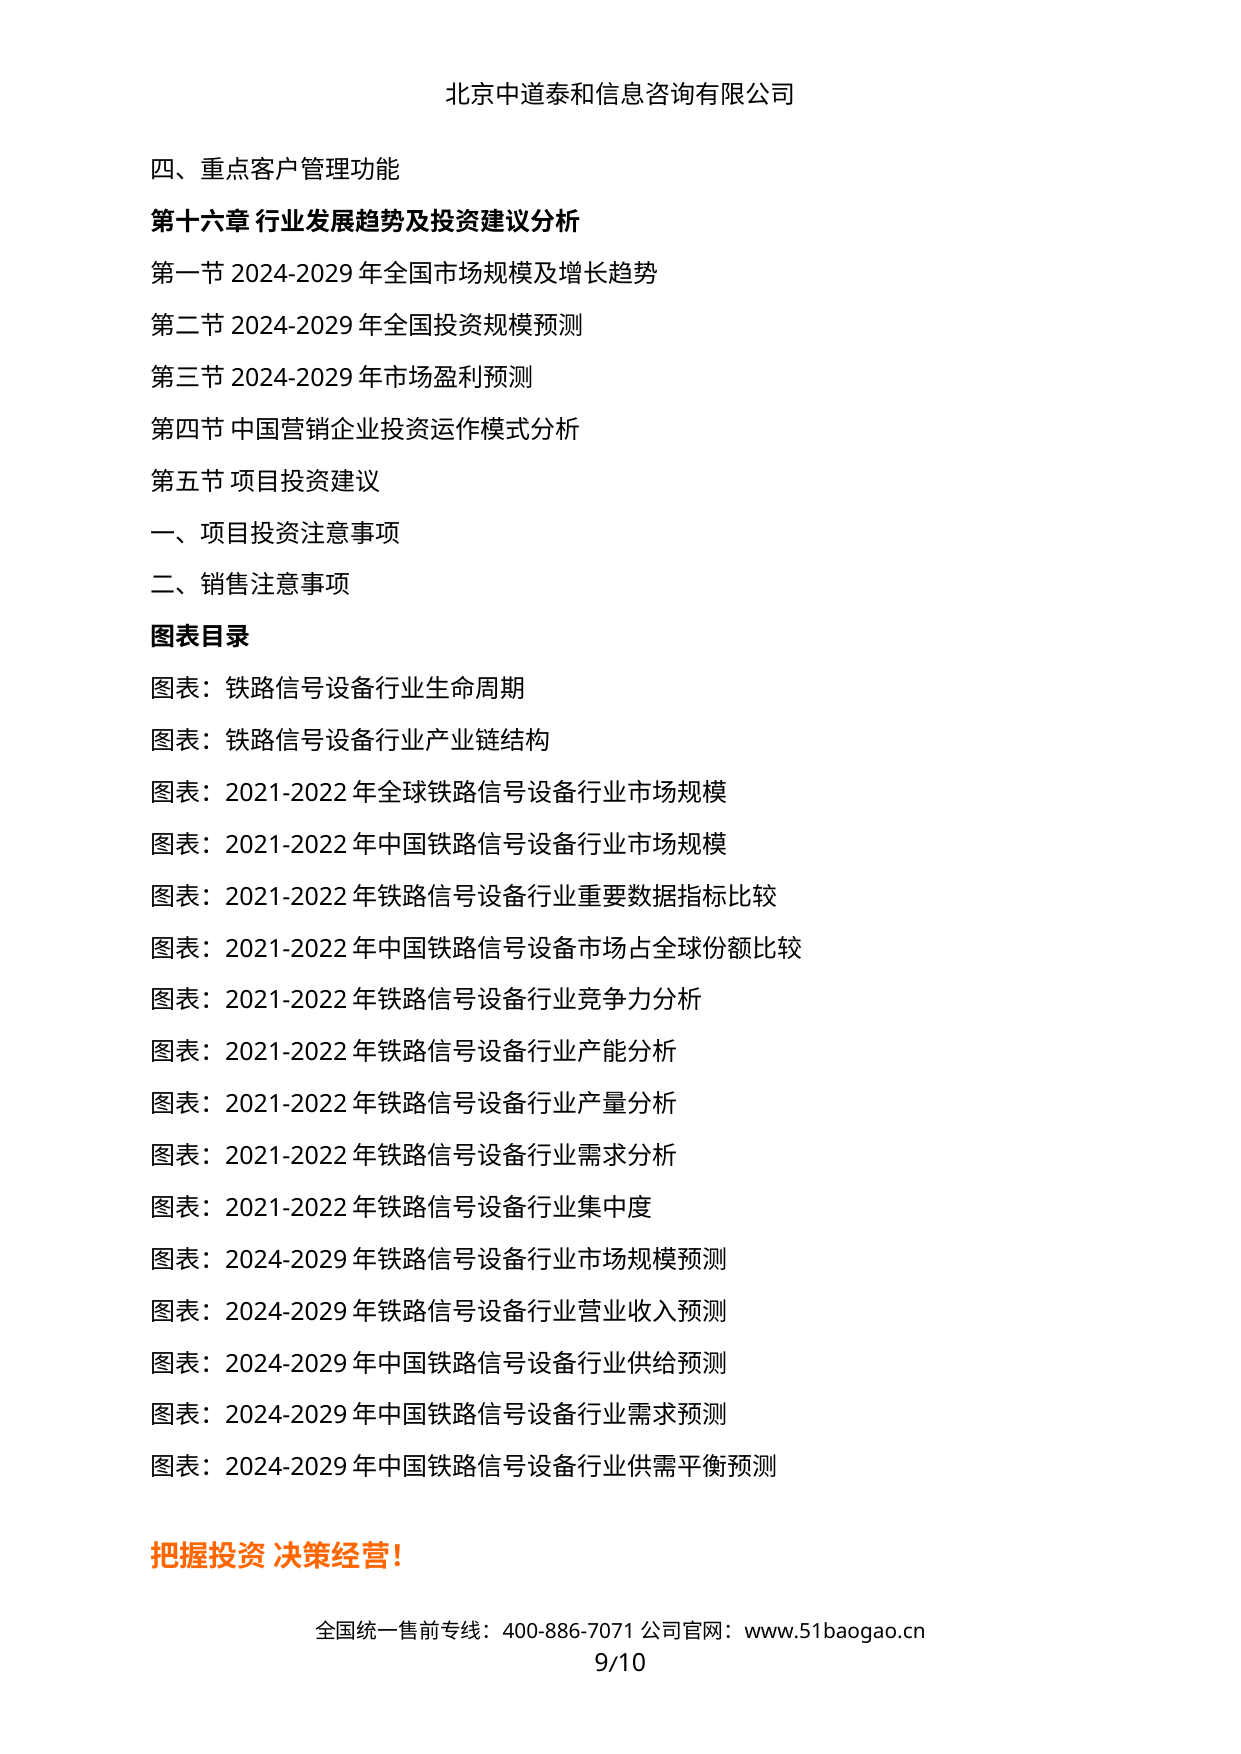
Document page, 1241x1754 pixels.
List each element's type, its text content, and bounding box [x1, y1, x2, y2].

text 图表：2021-2022年铁路信号设备行业产量分析 [150, 1084, 1090, 1120]
text 第五节 项目投资建议 [150, 461, 1090, 497]
text 四、重点客户管理功能 [150, 150, 1090, 186]
text 图表：2021-2022年中国铁路信号设备市场占全球份额比较 [150, 928, 1090, 964]
text 第四节 中国营销企业投资运作模式分析 [150, 409, 1090, 446]
text 图表：2024-2029年中国铁路信号设备行业供给预测 [150, 1343, 1090, 1379]
text 图表目录 [150, 617, 1090, 653]
text 图表：2021-2022年铁路信号设备行业集中度 [150, 1187, 1090, 1224]
text 图表：2024-2029年中国铁路信号设备行业需求预测 [150, 1395, 1090, 1431]
text 第三节 2024-2029年市场盈利预测 [150, 357, 1090, 394]
text 图表：2021-2022年中国铁路信号设备行业市场规模 [150, 824, 1090, 861]
text 一、项目投资注意事项 [150, 513, 1090, 549]
text 第一节 2024-2029年全国市场规模及增长趋势 [150, 254, 1090, 290]
text 图表：2024-2029年中国铁路信号设备行业供需平衡预测 [150, 1447, 1090, 1483]
text 图表：2021-2022年全球铁路信号设备行业市场规模 [150, 772, 1090, 809]
text 第二节 2024-2029年全国投资规模预测 [150, 306, 1090, 342]
text 图表：2021-2022年铁路信号设备行业需求分析 [150, 1136, 1090, 1172]
text 图表：2021-2022年铁路信号设备行业产能分析 [150, 1032, 1090, 1068]
text 图表：2024-2029年铁路信号设备行业市场规模预测 [150, 1239, 1090, 1276]
text 图表：2021-2022年铁路信号设备行业竞争力分析 [150, 980, 1090, 1016]
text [150, 1499, 1090, 1575]
text 二、销售注意事项 [150, 565, 1090, 601]
text 图表：铁路信号设备行业生命周期 [150, 669, 1090, 705]
text 第十六章 行业发展趋势及投资建议分析 [150, 202, 1090, 238]
text 图表：2024-2029年铁路信号设备行业营业收入预测 [150, 1291, 1090, 1327]
text 图表：2021-2022年铁路信号设备行业重要数据指标比较 [150, 876, 1090, 912]
text 图表：铁路信号设备行业产业链结构 [150, 721, 1090, 757]
